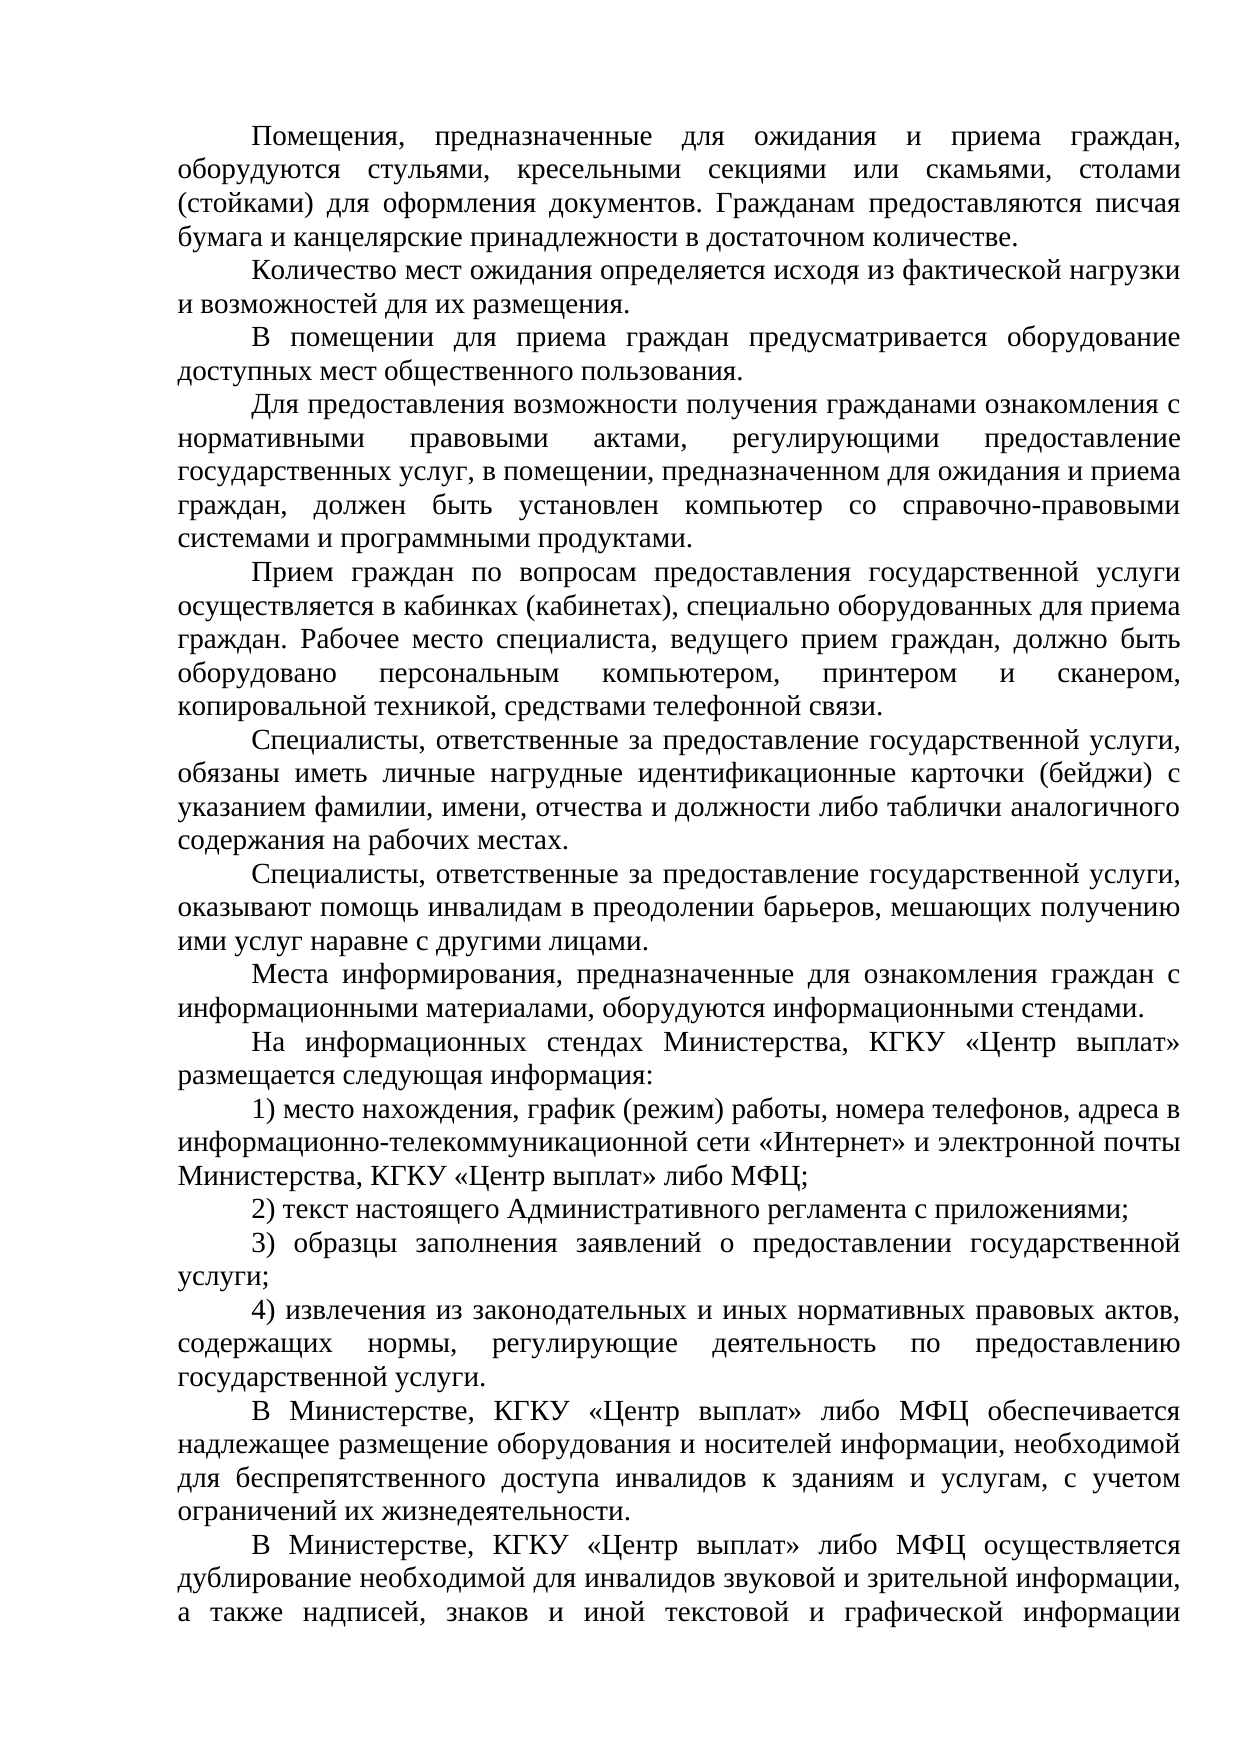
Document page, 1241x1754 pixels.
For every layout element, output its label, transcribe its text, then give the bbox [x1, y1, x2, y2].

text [177, 1527, 1181, 1627]
text Специалисты, ответственные за предоставление государственной услуги, оказывают помощь инвалидам в преодолении барьеров, мешающих получению ими услуг наравне с другими лицами. [177, 856, 1181, 957]
text Места информирования, предназначенные для ознакомления граждан с информационными материалами, оборудуются информационными стендами. [177, 957, 1181, 1024]
text Для предоставления возможности получения гражданами ознакомления с нормативными правовыми актами, регулирующими предоставление государственных услуг, в помещении, предназначенном для ожидания и приема граждан, должен быть установлен компьютер со справочно-правовыми системами и программными продуктами. [177, 386, 1181, 554]
text 3) образцы заполнения заявлений о предоставлении государственной услуги; [177, 1225, 1181, 1292]
text Специалисты, ответственные за предоставление государственной услуги, обязаны иметь личные нагрудные идентификационные карточки (бейджи) с указанием фамилии, имени, отчества и должности либо таблички аналогичного содержания на рабочих местах. [177, 722, 1181, 856]
text В помещении для приема граждан предусматривается оборудование доступных мест общественного пользования. [177, 319, 1181, 386]
text На информационных стендах Министерства, КГКУ «Центр выплат» размещается следующая информация: [177, 1024, 1181, 1091]
text В Министерстве, КГКУ «Центр выплат» либо МФЦ обеспечивается надлежащее размещение оборудования и носителей информации, необходимой для беспрепятственного доступа инвалидов к зданиям и услугам, с учетом ограничений их жизнедеятельности. [177, 1393, 1181, 1527]
text Количество мест ожидания определяется исходя из фактической нагрузки и возможностей для их размещения. [177, 252, 1181, 319]
text 4) извлечения из законодательных и иных нормативных правовых актов, содержащих нормы, регулирующие деятельность по предоставлению государственной услуги. [177, 1292, 1181, 1393]
text Помещения, предназначенные для ожидания и приема граждан, оборудуются стульями, кресельными секциями или скамьями, столами (стойками) для оформления документов. Гражданам предоставляются писчая бумага и канцелярские принадлежности в достаточном количестве. [177, 118, 1181, 252]
text 1) место нахождения, график (режим) работы, номера телефонов, адреса в информационно-телекоммуникационной сети «Интернет» и электронной почты Министерства, КГКУ «Центр выплат» либо МФЦ; [177, 1091, 1181, 1191]
text Прием граждан по вопросам предоставления государственной услуги осуществляется в кабинках (кабинетах), специально оборудованных для приема граждан. Рабочее место специалиста, ведущего прием граждан, должно быть оборудовано персональным компьютером, принтером и сканером, копировальной техникой, средствами телефонной связи. [177, 554, 1181, 722]
text 2) текст настоящего Административного регламента с приложениями; [177, 1191, 1181, 1225]
